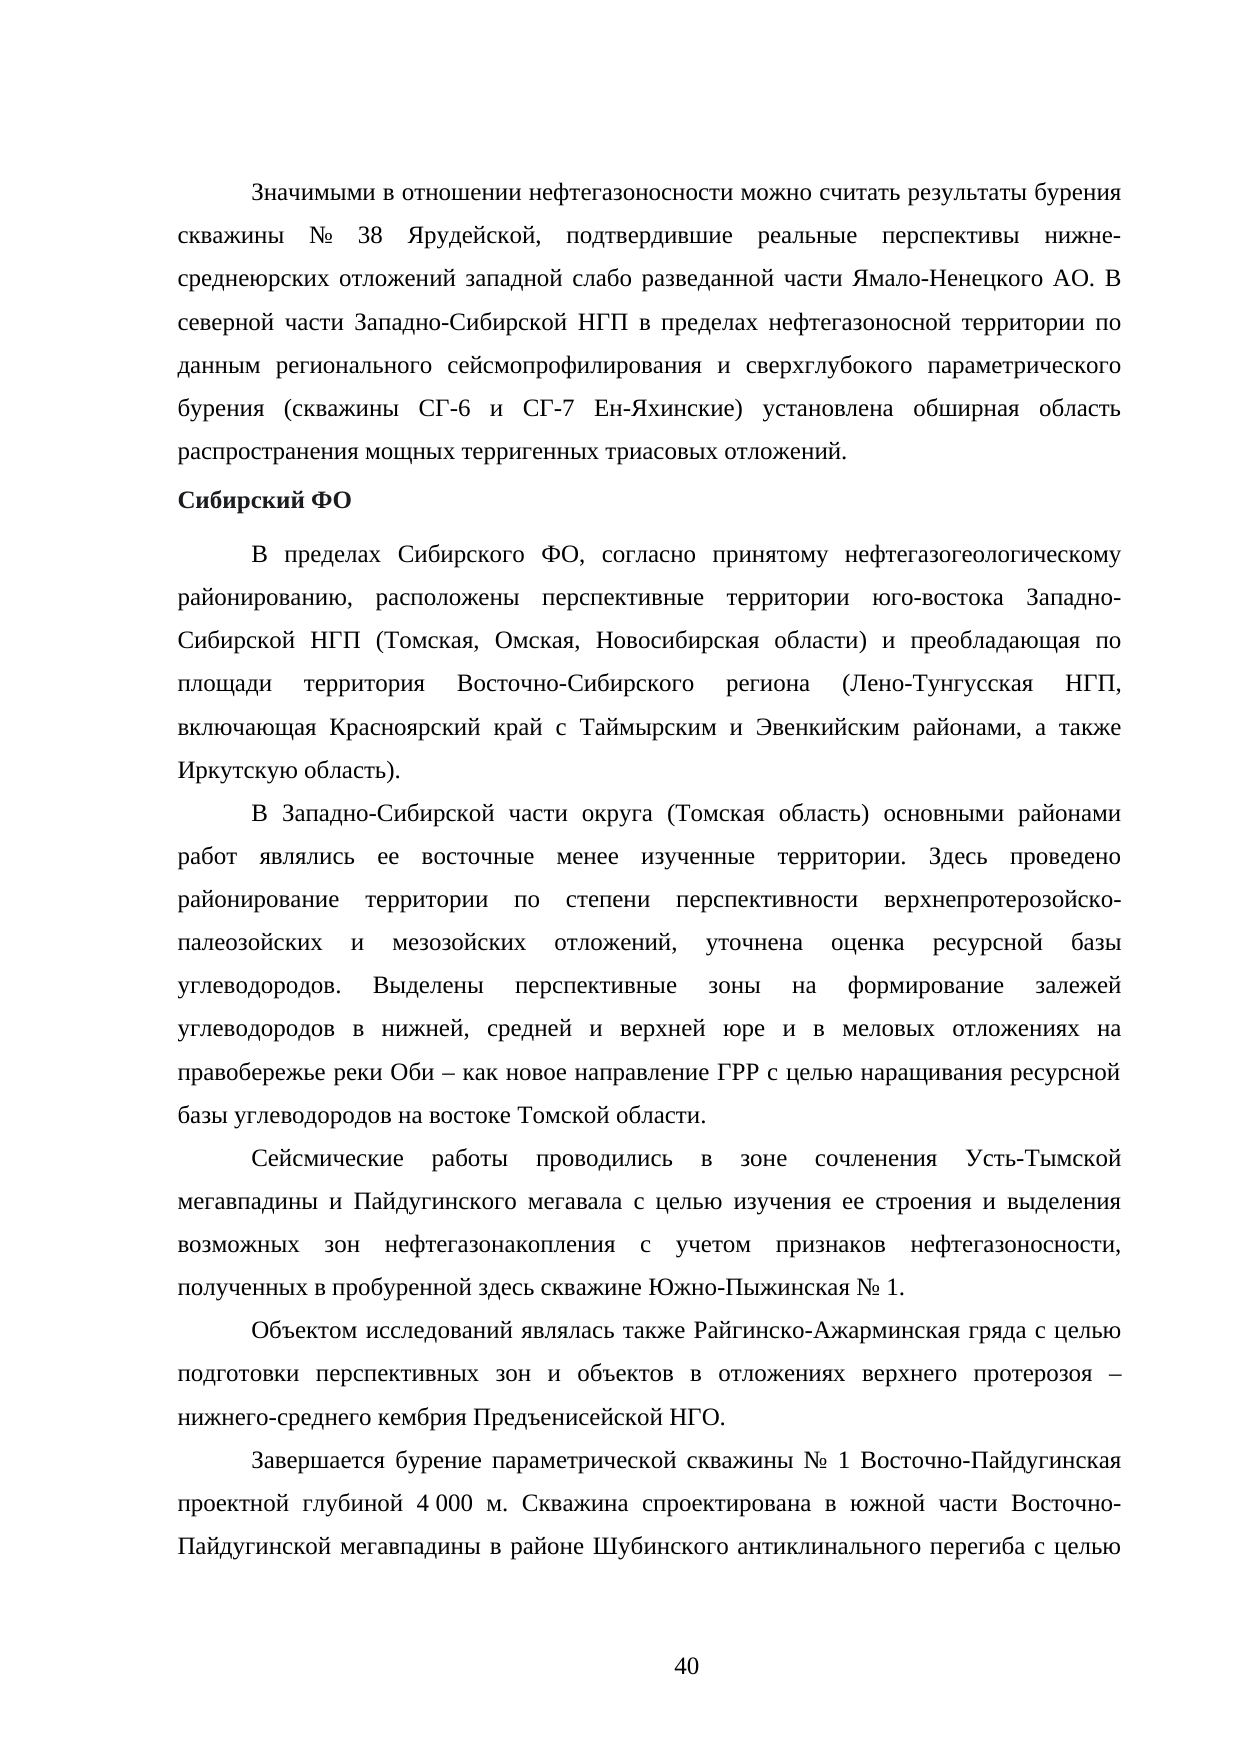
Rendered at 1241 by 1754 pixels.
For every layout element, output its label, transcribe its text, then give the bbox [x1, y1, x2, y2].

text Объектом исследований являлась также Райгинско-Ажарминская гряда с целью подготовки перспективных зон и объектов в отложениях верхнего протерозоя – нижнего-среднего кембрия Предъенисейской НГО. [177, 1315, 1122, 1430]
text В Западно-Сибирской части округа (Томская область) основными районами работ являлись ее восточные менее изученные территории. Здесь проведено районирование территории по степени перспективности верхнепротерозойско-палеозойских и мезозойских отложений, уточнена оценка ресурсной базы углеводородов. Выделены перспективные зоны на формирование залежей углеводородов в нижней, средней и верхней юре и в меловых отложениях на правобережье реки Оби – как новое направление ГРР с целью наращивания ресурсной базы углеводородов на востоке Томской области. [177, 798, 1122, 1128]
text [177, 1445, 1122, 1560]
text Значимыми в отношении нефтегазоносности можно считать результаты бурения скважины № 38 Ярудейской, подтвердившие реальные перспективы нижне-среднеюрских отложений западной слабо разведанной части Ямало-Ненецкого АО. В северной части Западно-Сибирской НГП в пределах нефтегазоносной территории по данным регионального сейсмопрофилирования и сверхглубокого параметрического бурения (скважины СГ-6 и СГ-7 Ен-Яхинские) установлена обширная область распространения мощных терригенных триасовых отложений. [177, 177, 1122, 465]
text Сибирский ФО [177, 485, 1122, 514]
text В пределах Сибирского ФО, согласно принятому нефтегазогеологическому районированию, расположены перспективные территории юго-востока Западно-Сибирской НГП (Томская, Омская, Новосибирская области) и преобладающая по площади территория Восточно-Сибирского региона (Лено-Тунгусская НГП, включающая Красноярский край с Таймырским и Эвенкийским районами, а также Иркутскую область). [177, 539, 1122, 783]
text Сейсмические работы проводились в зоне сочленения Усть-Тымской мегавпадины и Пайдугинского мегавала с целью изучения ее строения и выделения возможных зон нефтегазонакопления с учетом признаков нефтегазоносности, полученных в пробуренной здесь скважине Южно-Пыжинская № 1. [177, 1143, 1122, 1301]
